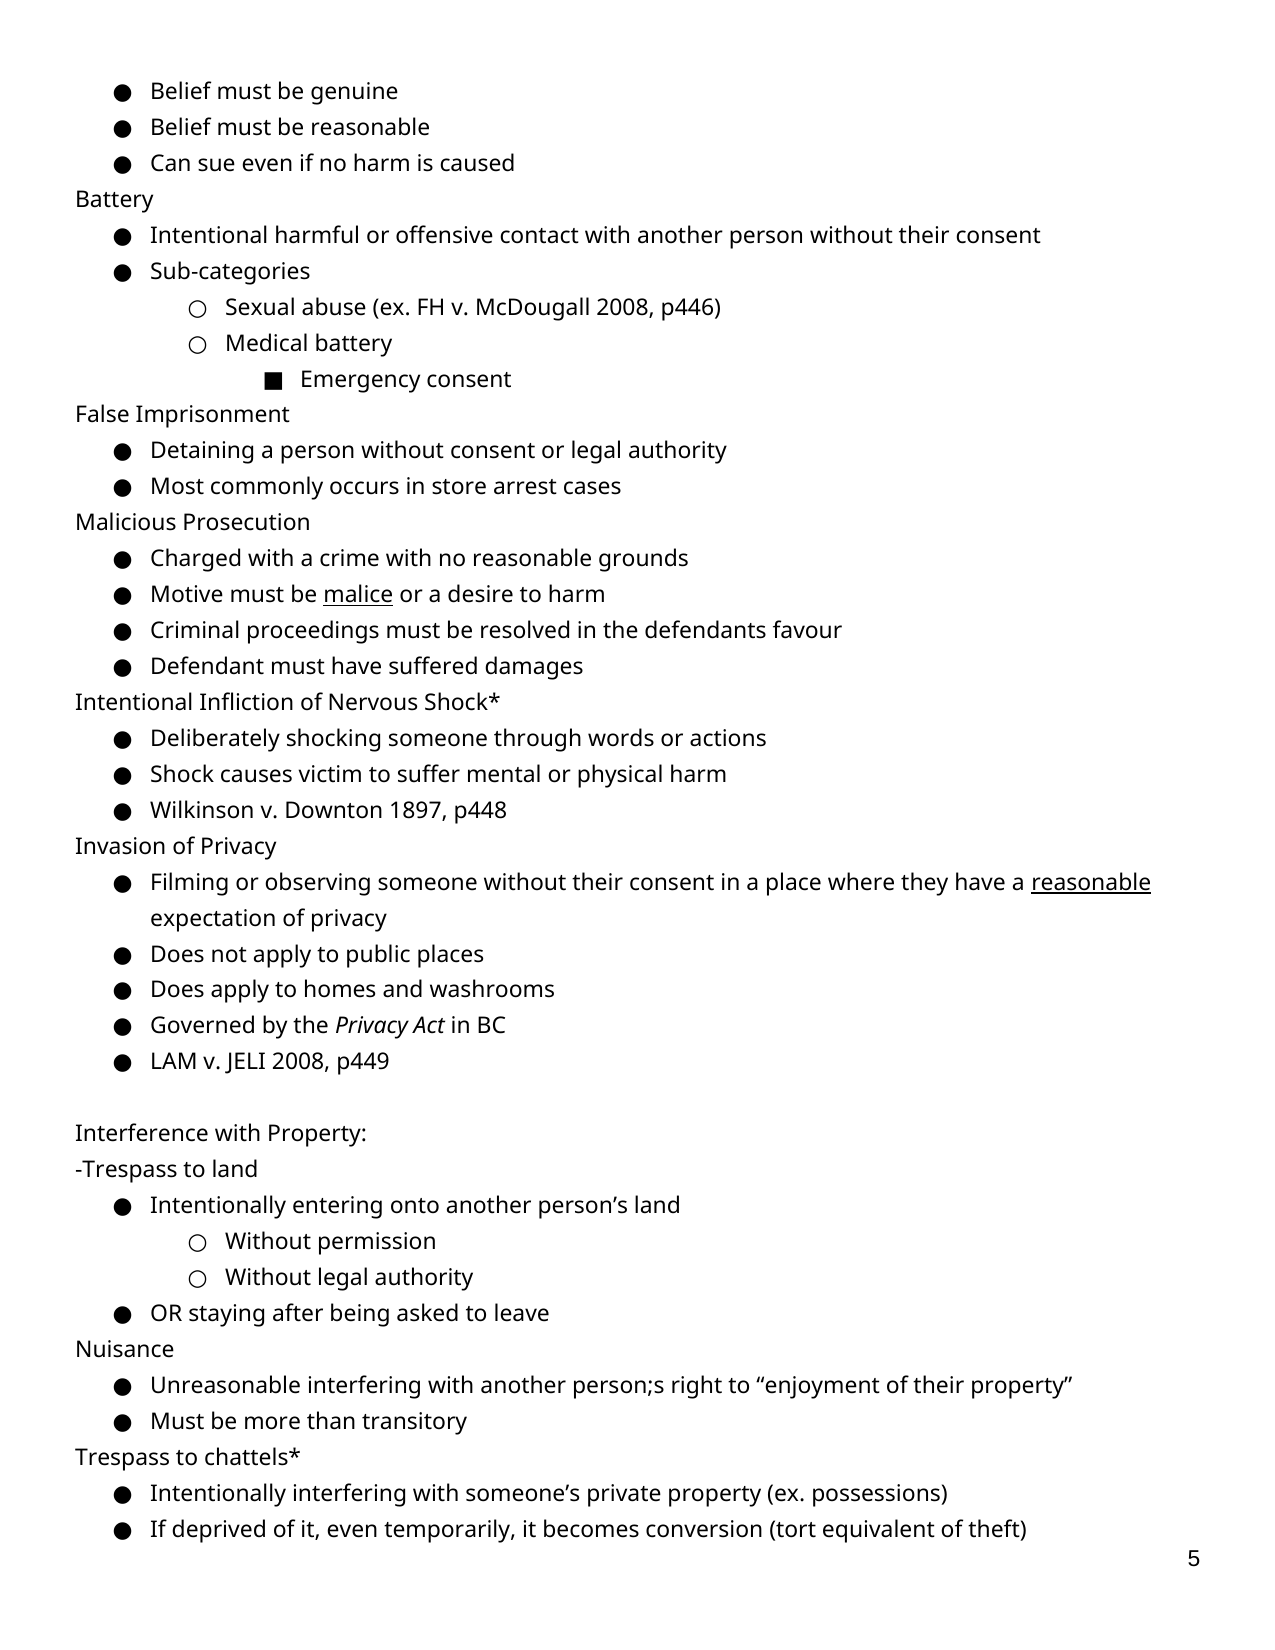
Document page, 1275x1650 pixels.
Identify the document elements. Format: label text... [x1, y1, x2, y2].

text Battery [75, 183, 1200, 214]
list Wilkinson v. Downton 1897, p448 [112, 794, 1200, 825]
text Trespass to chattels* [75, 1441, 1200, 1472]
list Without legal authority [187, 1261, 1200, 1292]
list Governed by the Privacy Act in BC [112, 1009, 1200, 1041]
list Detaining a person without consent or legal authority [112, 434, 1200, 466]
text Intentional Infliction of Nervous Shock* [75, 686, 1200, 717]
list Emergency consent [262, 362, 1200, 394]
list Sexual abuse (ex. FH v. McDougall 2008, p446) [187, 291, 1200, 322]
list Most commonly occurs in store arrest cases [112, 470, 1200, 502]
list Motive must be malice or a desire to harm [112, 578, 1200, 609]
list Medical battery [187, 327, 1200, 358]
list Criminal proceedings must be resolved in the defendants favour [112, 614, 1200, 645]
list Defendant must have suffered damages [112, 650, 1200, 681]
list Intentionally interfering with someone’s private property (ex. possessions) [112, 1477, 1200, 1508]
list Belief must be genuine [112, 75, 1200, 106]
text Malicious Prosecution [75, 506, 1200, 537]
text Invasion of Privacy [75, 830, 1200, 861]
text Interference with Property: [75, 1117, 1200, 1148]
list Must be more than transitory [112, 1405, 1200, 1436]
list OR staying after being asked to leave [112, 1297, 1200, 1328]
list Does not apply to public places [112, 937, 1200, 969]
list Without permission [187, 1225, 1200, 1256]
list Intentional harmful or offensive contact with another person without their consent [112, 219, 1200, 250]
list Can sue even if no harm is caused [112, 147, 1200, 178]
list Intentionally entering onto another person’s land [112, 1189, 1200, 1220]
text Nuisance [75, 1333, 1200, 1364]
list Shock causes victim to suffer mental or physical harm [112, 758, 1200, 789]
list Charged with a crime with no reasonable grounds [112, 542, 1200, 573]
list LAM v. JELI 2008, p449 [112, 1045, 1200, 1077]
list Deliberately shocking someone through words or actions [112, 722, 1200, 753]
list Belief must be reasonable [112, 111, 1200, 142]
list If deprived of it, even temporarily, it becomes conversion (tort equivalent of theft) [112, 1512, 1200, 1544]
text -Trespass to land [75, 1153, 1200, 1184]
list Does apply to homes and washrooms [112, 973, 1200, 1005]
text False Imprisonment [75, 398, 1200, 430]
list Sub-categories [112, 255, 1200, 286]
list Unreasonable interfering with another person;s right to “enjoyment of their property” [112, 1369, 1200, 1400]
list Filming or observing someone without their consent in a place where they have a reasonable expectation of privacy [112, 866, 1200, 933]
